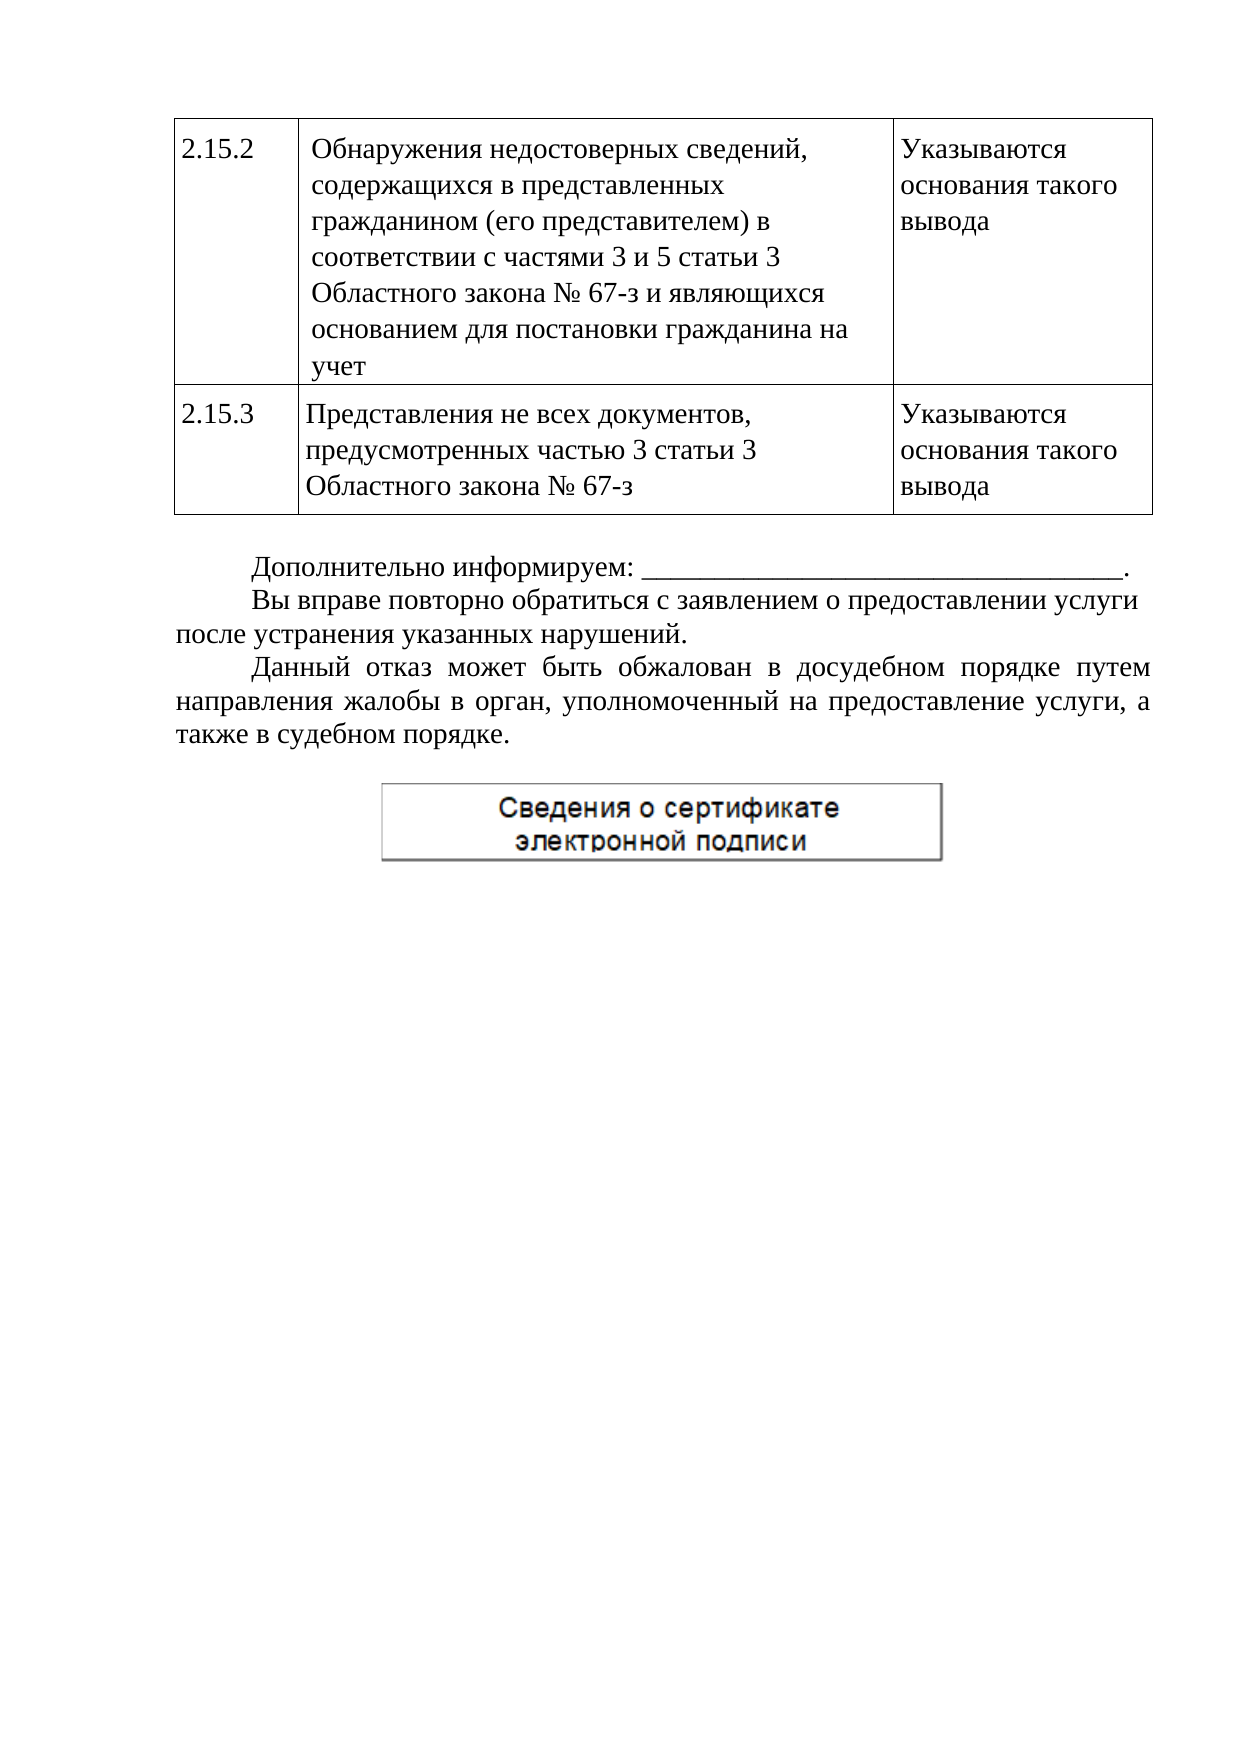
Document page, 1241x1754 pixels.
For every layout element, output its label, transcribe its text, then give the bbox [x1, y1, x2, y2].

text Вы вправе повторно обратиться c заявлением о предоставлении услуги после устранения указанных нарушений. [176, 582, 1152, 649]
picture [381, 783, 948, 865]
table_cell Представления не всех документов, предусмотренных частью 3 статьи 3 Областного закона № 67-з [299, 385, 893, 514]
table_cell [894, 119, 1152, 383]
table_cell 2.15.2 [175, 119, 298, 383]
table_cell 2.15.3 [175, 385, 298, 514]
text Данный отказ может быть обжалован в досудебном порядке путем направления жалобы в орган, уполномоченный на предоставление услуги, а также в судебном порядке. [176, 649, 1152, 750]
text Дополнительно информируем: _________________________________. [176, 549, 1136, 582]
table_cell Обнаружения недостоверных сведений, содержащихся в представленных гражданином (его представителем) в соответствии с частями 3 и 5 статьи 3 Областного закона № 67-з и являющихся основанием для постановки гражданина на учет [299, 119, 893, 383]
table_cell Указываются основания такого вывода [894, 385, 1152, 514]
